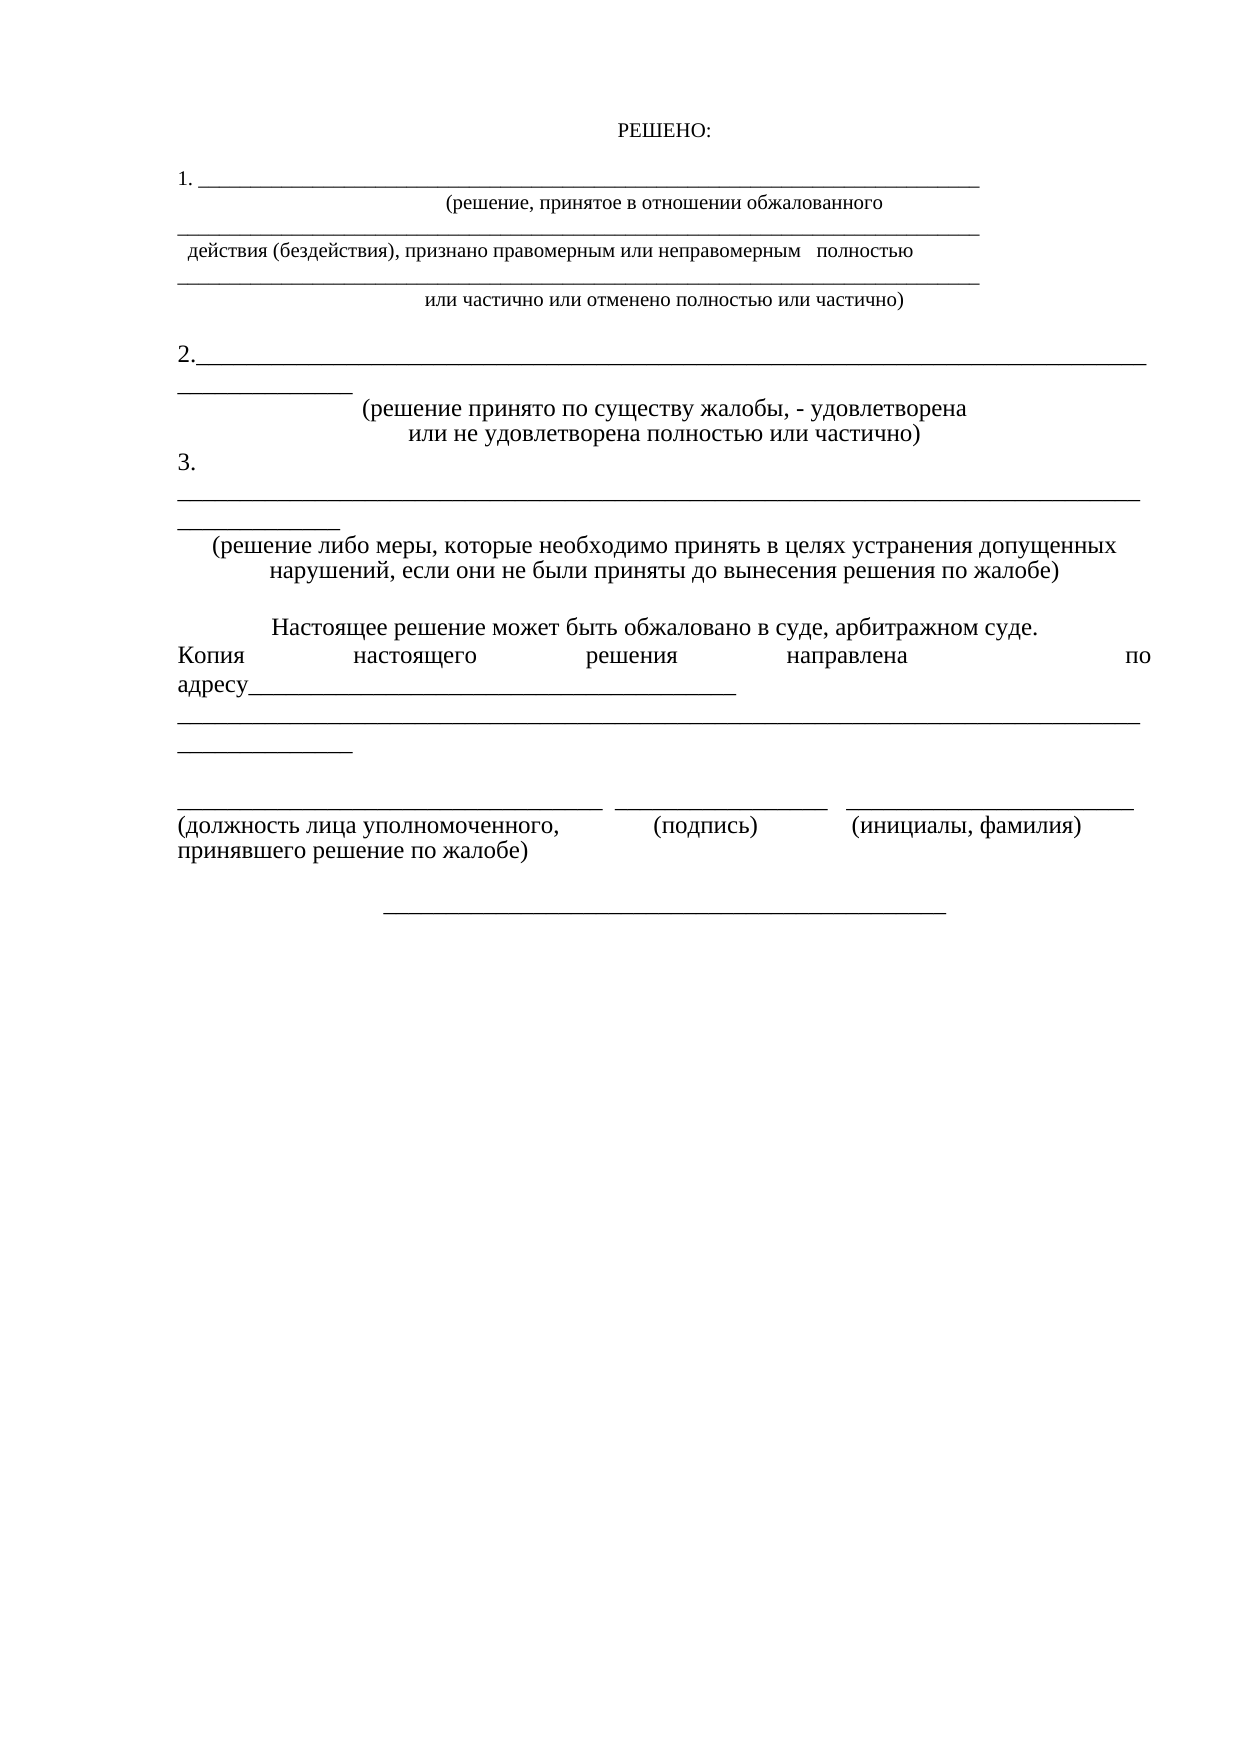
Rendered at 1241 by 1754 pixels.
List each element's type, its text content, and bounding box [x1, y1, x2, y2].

text __________________________________ _________________ _______________________ [177, 784, 1152, 813]
text ___________________________________________________________________________________________ [177, 698, 1152, 756]
text Копия настоящего решения направлена по адресу_______________________________________ [177, 641, 1152, 698]
text принявшего решение по жалобе) [177, 838, 1152, 863]
text 2.__________________________________________________________________________________________ [177, 339, 1152, 397]
text 3. __________________________________________________________________________________________ [177, 447, 1152, 533]
text или частично или отменено полностью или частично) [177, 287, 1152, 311]
text (решение принято по существу жалобы, - удовлетворена [177, 397, 1152, 422]
text _____________________________________________ [177, 888, 1152, 917]
text РЕШЕНО: [177, 118, 1152, 142]
text действия (бездействия), признано правомерным или неправомерным полностью [177, 238, 1152, 262]
text или не удовлетворена полностью или частично) [177, 422, 1152, 447]
text 1. ___________________________________________________________________________ [177, 166, 1152, 190]
text Настоящее решение может быть обжаловано в суде, арбитражном суде. [177, 612, 1152, 641]
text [177, 214, 1152, 238]
text (решение либо меры, которые необходимо принять в целях устранения допущенных нарушений, если они не были приняты до вынесения решения по жалобе) [177, 533, 1152, 583]
text (должность лица уполномоченного, (подпись) (инициалы, фамилия) [177, 813, 1152, 838]
text _____________________________________________________________________________ [177, 262, 1152, 287]
text (решение, принятое в отношении обжалованного [177, 190, 1152, 214]
